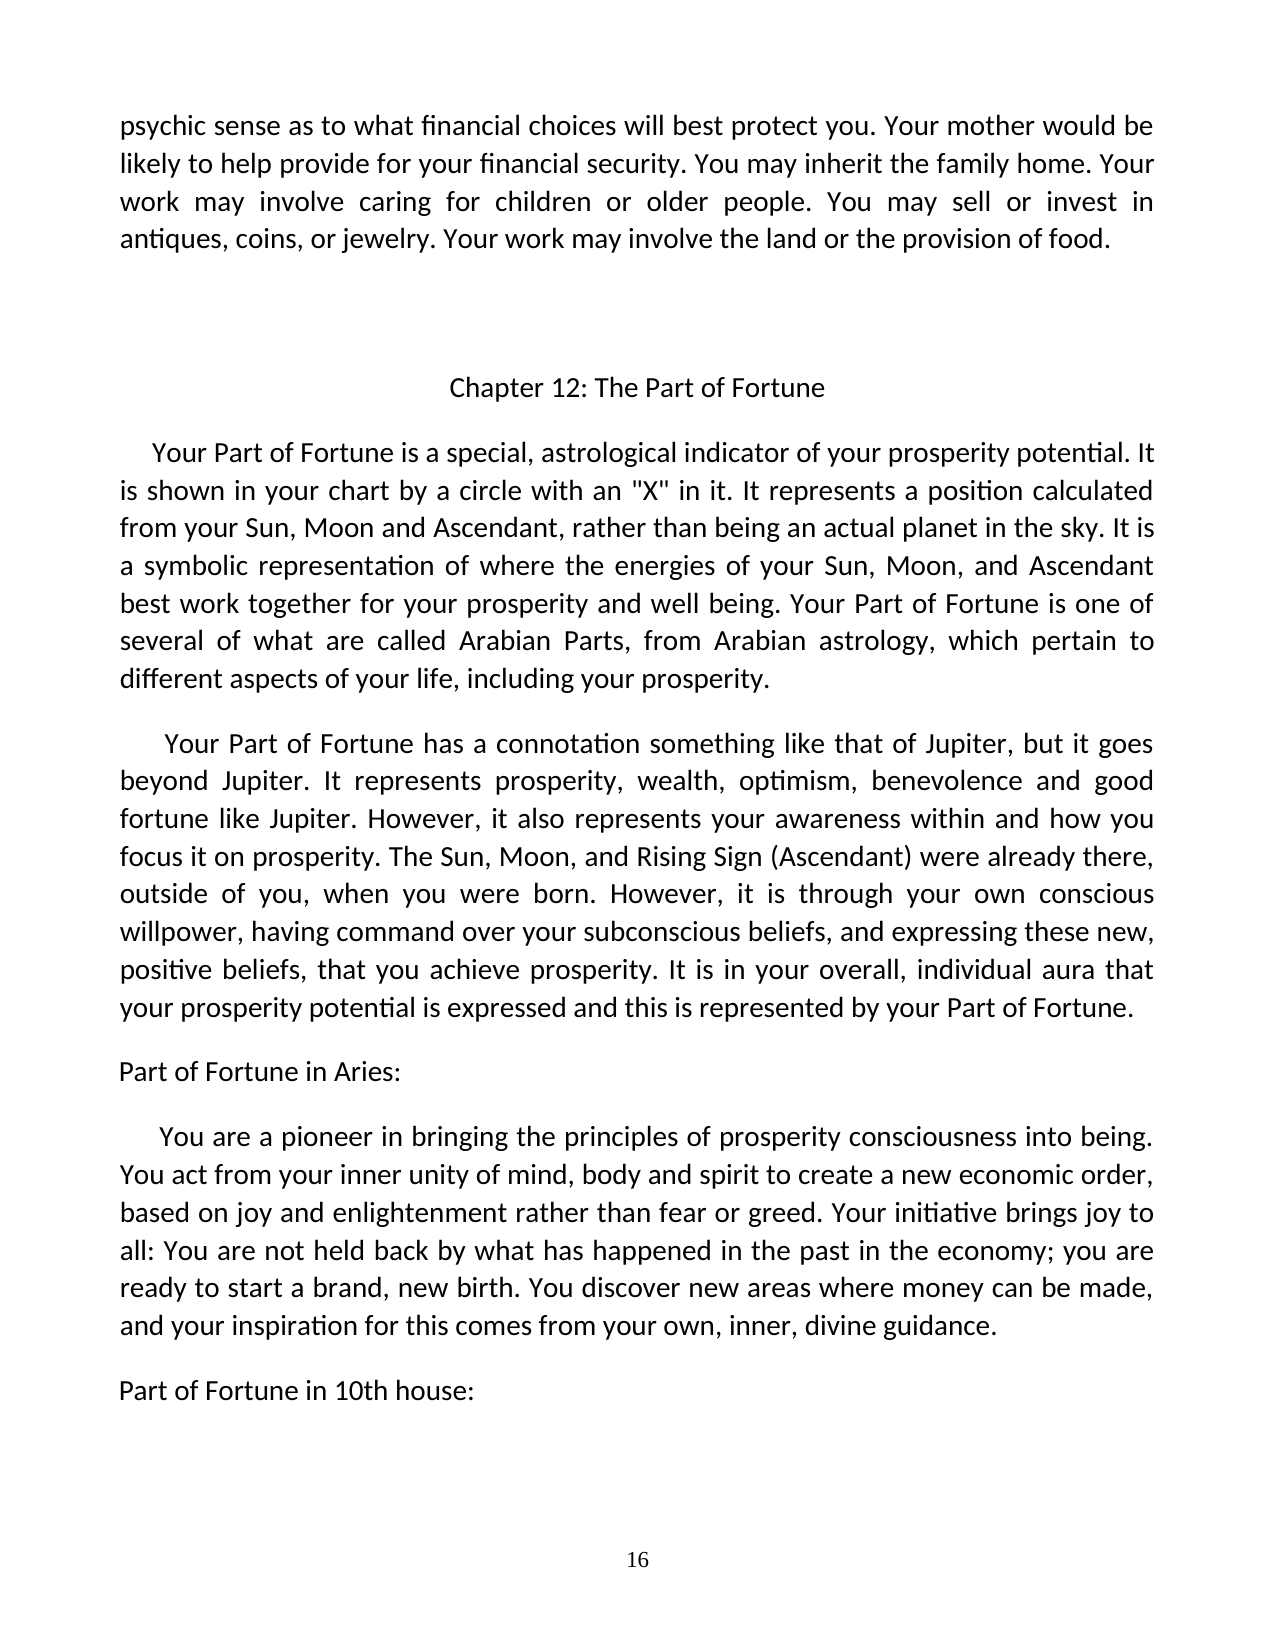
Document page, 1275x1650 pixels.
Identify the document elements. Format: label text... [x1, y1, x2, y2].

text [118, 107, 1156, 256]
text Your Part of Fortune has a connotation something like that of Jupiter, but it goes beyond Jupiter. It represents prosperity, wealth, optimism, benevolence and good fortune like Jupiter. However, it also represents your awareness within and how you focus it on prosperity. The Sun, Moon, and Rising Sign (Ascendant) were already there, outside of you, when you were born. However, it is through your own conscious willpower, having command over your subconscious beliefs, and expressing these new, positive beliefs, that you achieve prosperity. It is in your overall, individual aura that your prosperity potential is expressed and this is represented by your Part of Fortune. [118, 725, 1156, 1024]
text Chapter 12: The Part of Fortune [120, 369, 1155, 405]
text Your Part of Fortune is a special, astrological indicator of your prosperity potential. It is shown in your chart by a circle with an "X" in it. It represents a position calculated from your Sun, Moon and Ascendant, rather than being an actual planet in the sky. It is a symbolic representation of where the energies of your Sun, Moon, and Ascendant best work together for your prosperity and well being. Your Part of Fortune is one of several of what are called Arabian Parts, from Arabian astrology, which pertain to different aspects of your life, including your prosperity. [118, 434, 1156, 696]
text Part of Fortune in Aries: [118, 1053, 1156, 1089]
text You are a pioneer in bringing the principles of prosperity consciousness into being. You act from your inner unity of mind, body and spirit to create a new economic order, based on joy and enlightenment rather than fear or greed. Your initiative brings joy to all: You are not held back by what has happened in the past in the economy; you are ready to start a brand, new birth. You discover new areas where money can be made, and your inspiration for this comes from your own, inner, divine guidance. [118, 1118, 1156, 1343]
text Part of Fortune in 10th house: [118, 1372, 1156, 1407]
